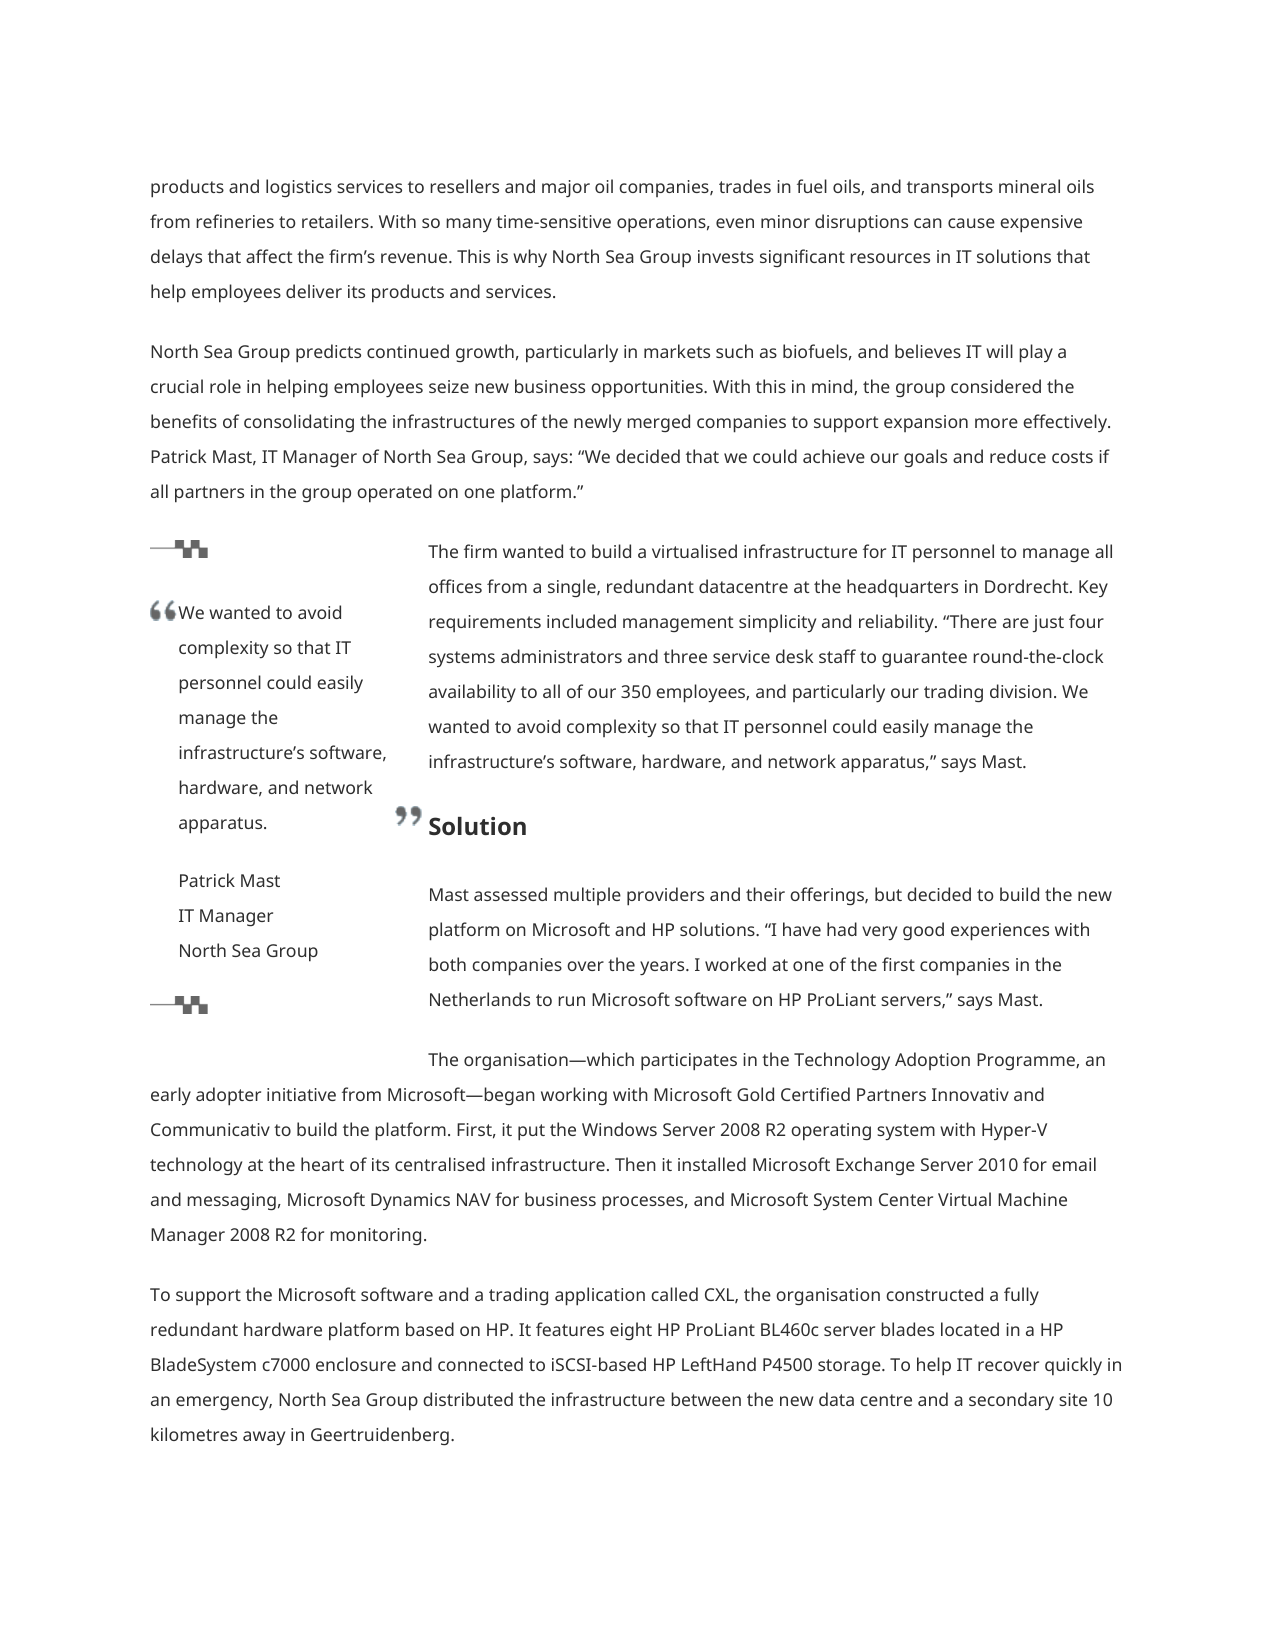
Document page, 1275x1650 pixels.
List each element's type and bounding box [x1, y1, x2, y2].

picture [395, 806, 422, 826]
table_header [150, 150, 1125, 1484]
picture [150, 600, 177, 621]
picture [150, 996, 208, 1014]
picture [150, 540, 208, 558]
